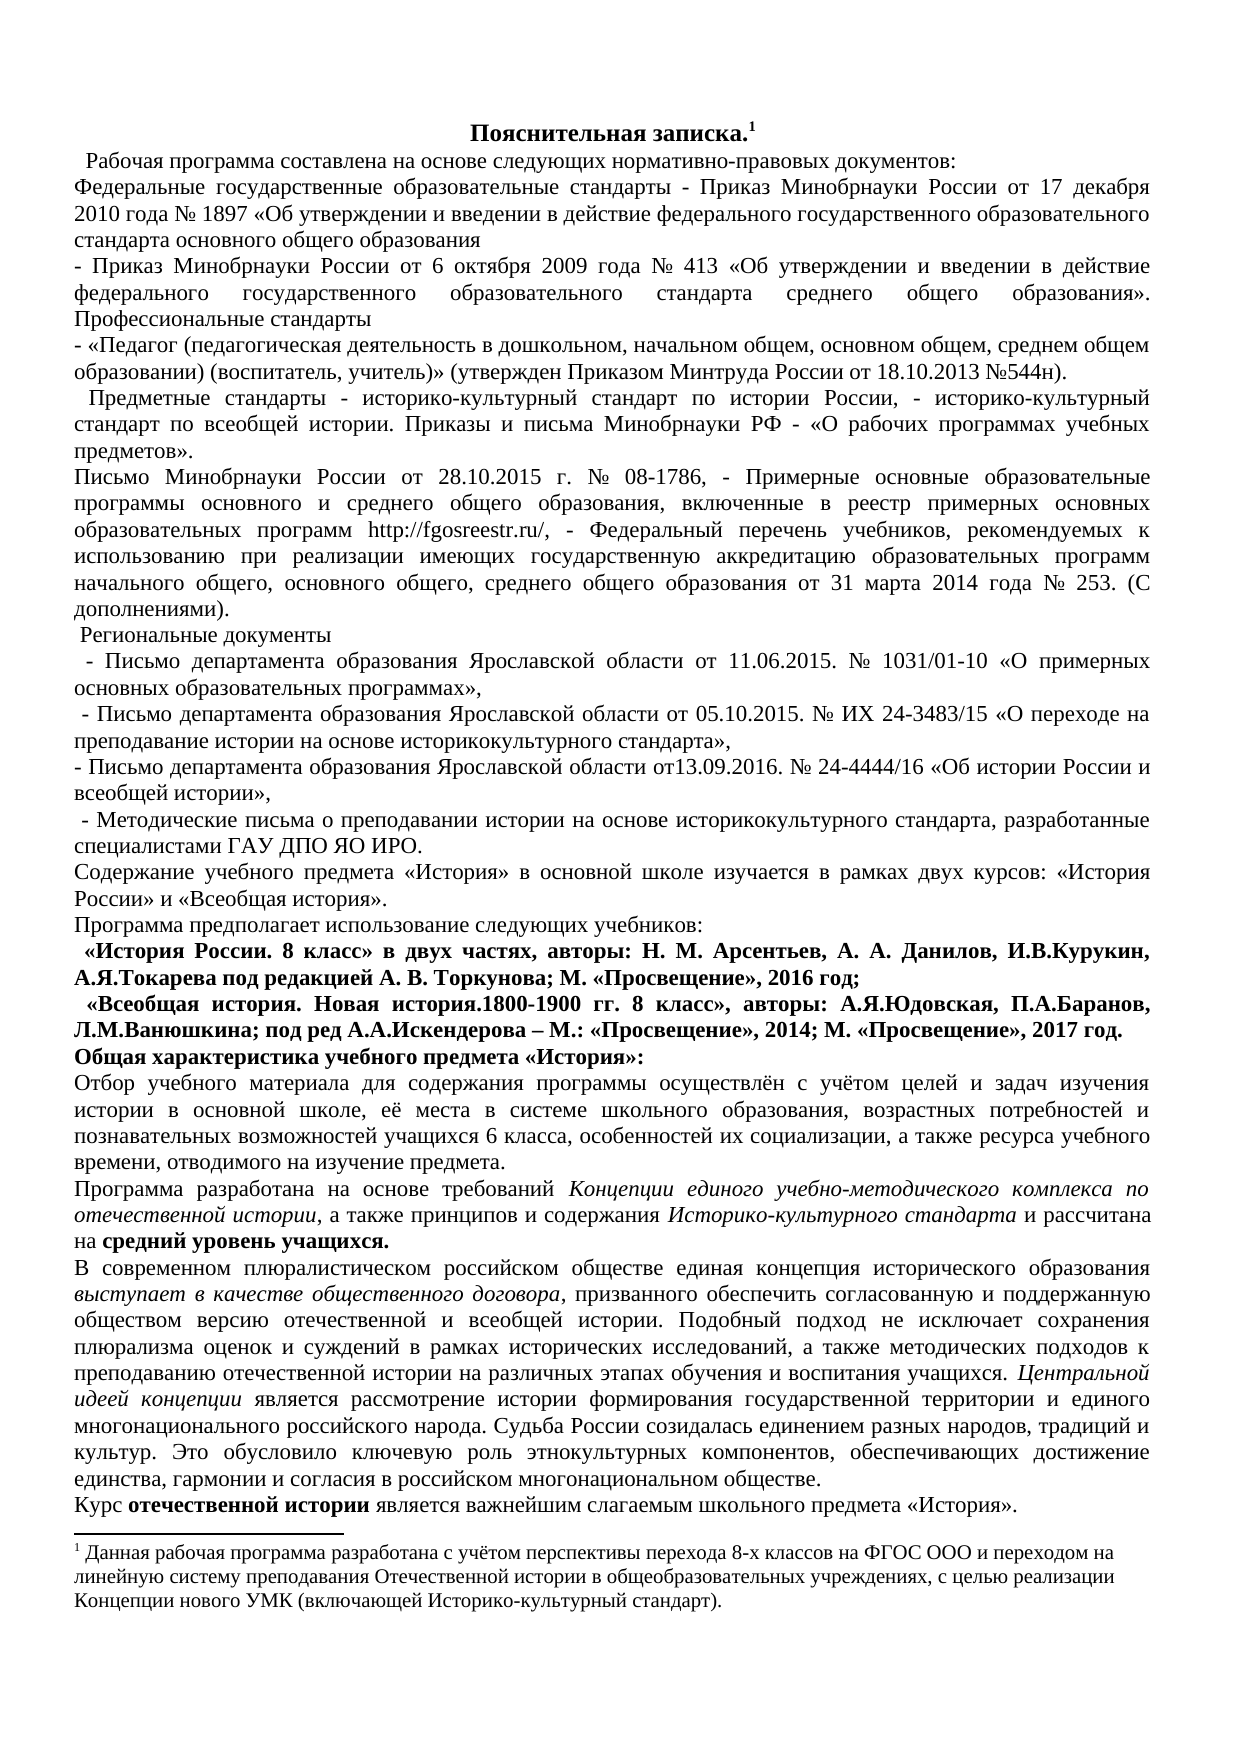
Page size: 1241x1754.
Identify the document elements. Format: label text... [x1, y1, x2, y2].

text Пояснительная записка. [74, 118, 1152, 147]
text «История России. 8 класс» в двух частях, авторы: Н. М. Арсентьев, А. А. Данилов, И.В.Курукин, А.Я.Токарева под редакцией А. В. Торкунова; М. «Просвещение», 2016 год; [74, 937, 1152, 990]
text Программа разработана на основе требований Концепции единого учебно-методического комплекса по отечественной истории, а также принципов и содержания Историко-культурного стандарта и рассчитана на средний уровень учащихся. [74, 1175, 1152, 1254]
text Отбор учебного материала для содержания программы осуществлён с учётом целей и задач изучения истории в основной школе, её места в системе школьного образования, возрастных потребностей и познавательных возможностей учащихся 6 класса, особенностей их социализации, а также ресурса учебного времени, отводимого на изучение предмета. [74, 1069, 1152, 1175]
text Предметные стандарты - историко-культурный стандарт по истории России, - историко-культурный стандарт по всеобщей истории. Приказы и письма Минобрнауки РФ - «О рабочих программах учебных предметов». [74, 384, 1152, 463]
text Региональные документы [74, 621, 1152, 648]
text Содержание учебного предмета «История» в основной школе изучается в рамках двух курсов: «История России» и «Всеобщая история». [74, 858, 1152, 911]
text Федеральные государственные образовательные стандарты - Приказ Минобрнауки России от 17 декабря 2010 года № 1897 «Об утверждении и введении в действие федерального государственного образовательного стандарта основного общего образования [74, 173, 1152, 252]
text - «Педагог (педагогическая деятельность в дошкольном, начальном общем, основном общем, среднем общем образовании) (воспитатель, учитель)» (утвержден Приказом Минтруда России от 18.10.2013 №544н). [74, 331, 1152, 384]
text - Письмо департамента образования Ярославской области от 05.10.2015. № ИХ 24-3483/15 «О переходе на преподавание истории на основе историкокультурного стандарта», [74, 700, 1152, 753]
text В современном плюралистическом российском обществе единая концепция исторического образования выступает в качестве общественного договора, призванного обеспечить согласованную и поддержанную обществом версию отечественной и всеобщей истории. Подобный подход не исключает сохранения плюрализма оценок и суждений в рамках исторических исследований, а также методических подходов к преподаванию отечественной истории на различных этапах обучения и воспитания учащихся. Центральной идеей концепции является рассмотрение истории формирования государственной территории и единого многонационального российского народа. Судьба России созидалась единением разных народов, традиций и культур. Это обусловило ключевую роль этнокультурных компонентов, обеспечивающих достижение единства, гармонии и согласия в российском многонациональном обществе. [74, 1254, 1152, 1491]
text Рабочая программа составлена на основе следующих нормативно-правовых документов: [74, 147, 1152, 173]
text Общая характеристика учебного предмета «История»: [74, 1043, 1152, 1069]
text Письмо Минобрнауки России от 28.10.2015 г. № 08-1786, - Примерные основные образовательные программы основного и среднего общего образования, включенные в реестр примерных основных образовательных программ http://fgosreestr.ru/, - Федеральный перечень учебников, рекомендуемых к использованию при реализации имеющих государственную аккредитацию образовательных программ начального общего, основного общего, среднего общего образования от 31 марта 2014 года № 253. (С дополнениями). [74, 463, 1152, 621]
text «Всеобщая история. Новая история.1800-1900 гг. 8 класс», авторы: А.Я.Юдовская, П.А.Баранов, Л.М.Ванюшкина; под ред А.А.Искендерова – М.: «Просвещение», 2014; М. «Просвещение», 2017 год. [74, 990, 1152, 1043]
text - Методические письма о преподавании истории на основе историкокультурного стандарта, разработанные специалистами ГАУ ДПО ЯО ИРО. [74, 806, 1152, 858]
text - Письмо департамента образования Ярославской области от13.09.2016. № 24-4444/16 «Об истории России и всеобщей истории», [74, 753, 1152, 806]
text Курс отечественной истории является важнейшим слагаемым школьного предмета «История». [74, 1491, 1152, 1517]
text Программа предполагает использование следующих учебников: [74, 911, 1152, 937]
text - Письмо департамента образования Ярославской области от 11.06.2015. № 1031/01-10 «О примерных основных образовательных программах», [74, 648, 1152, 700]
text - Приказ Минобрнауки России от 6 октября 2009 года № 413 «Об утверждении и введении в действие федерального государственного образовательного стандарта среднего общего образования». Профессиональные стандарты [74, 252, 1152, 331]
